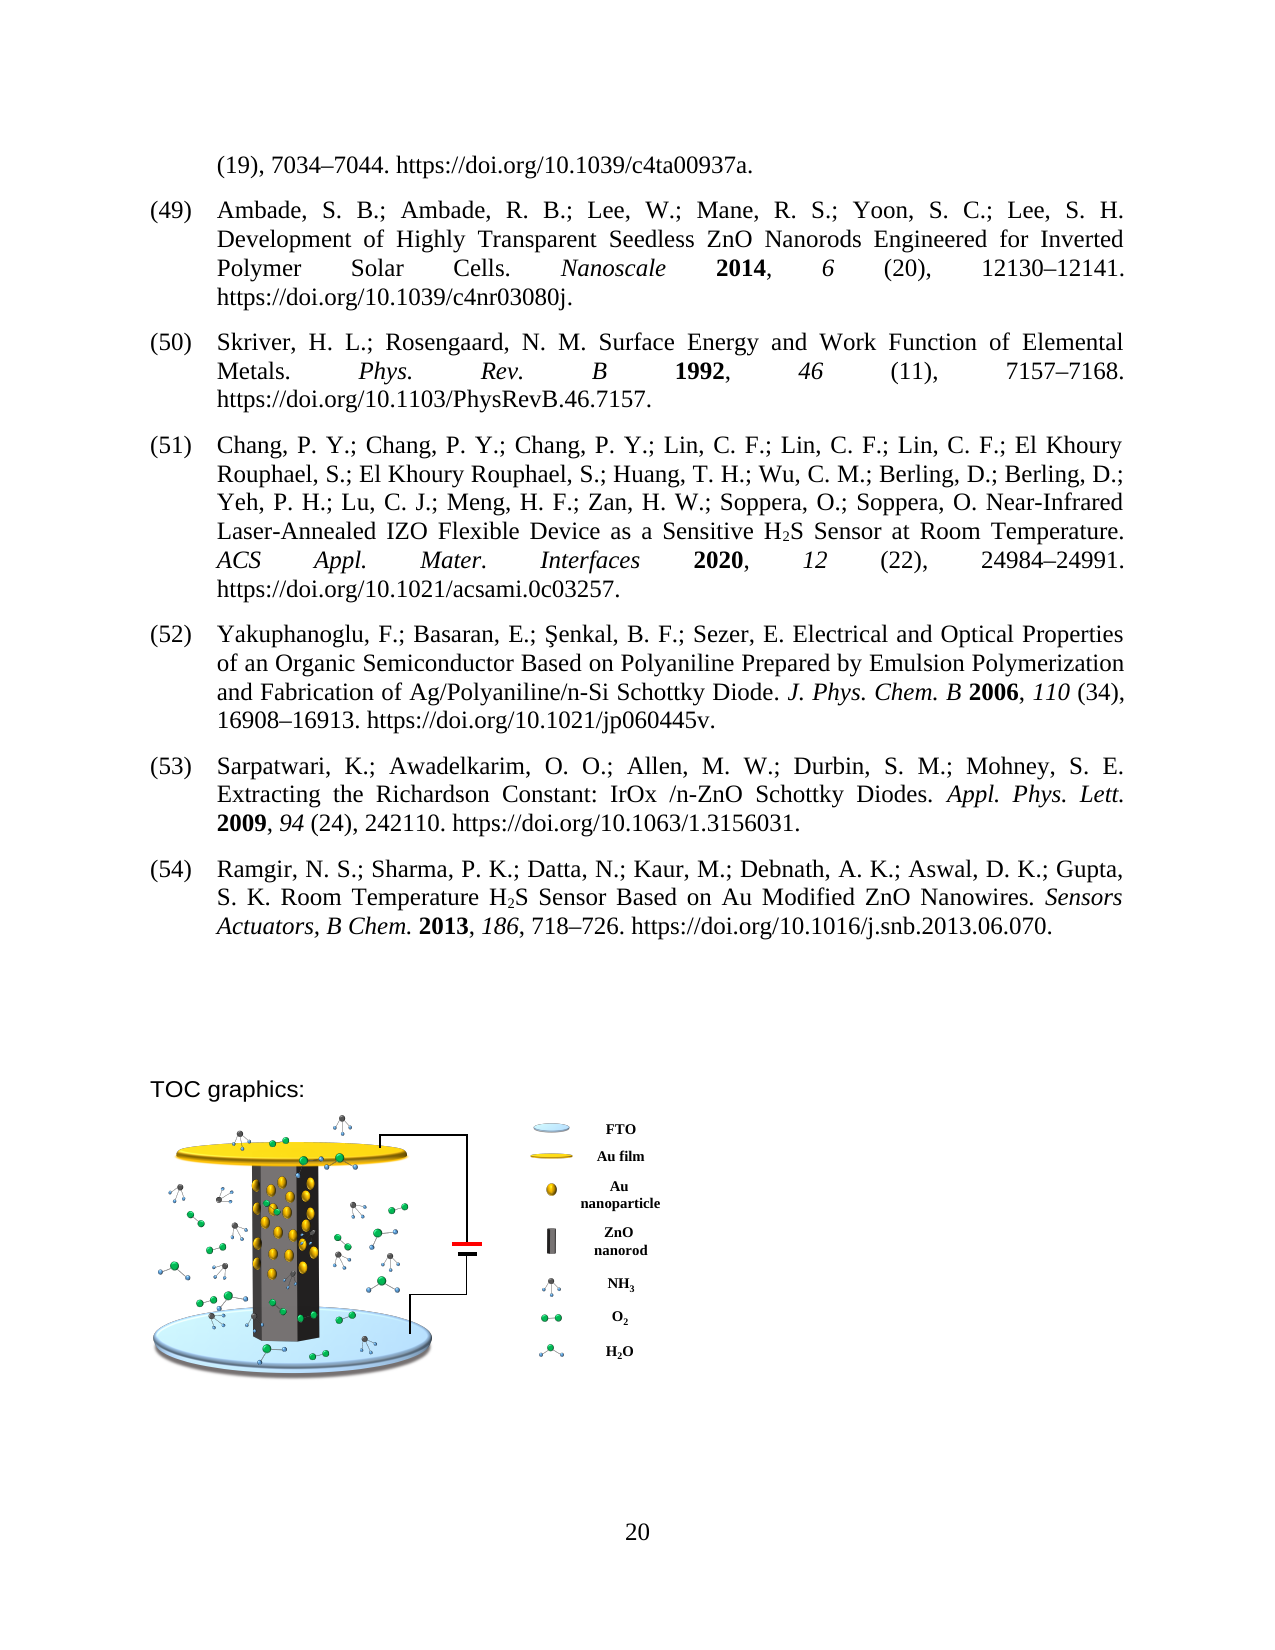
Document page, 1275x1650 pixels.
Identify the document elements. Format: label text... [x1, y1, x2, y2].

text (52) Yakuphanoglu, F.; Basaran, E.; Şenkal, B. F.; Sezer, E. Electrical and Optical Properties of an Organic Semiconductor Based on Polyaniline Prepared by Emulsion Polymerization and Fabrication of Ag/Polyaniline/n-Si Schottky Diode. J. Phys. Chem. B 2006, 110 (34), 16908–16913. https://doi.org/10.1021/jp060445v. [150, 619, 1125, 734]
text (54) Ramgir, N. S.; Sharma, P. K.; Datta, N.; Kaur, M.; Debnath, A. K.; Aswal, D. K.; Gupta, S. K. Room Temperature H2S Sensor Based on Au Modified ZnO Nanowires. Sensors Actuators, B Chem. 2013, 186, 718–726. https://doi.org/10.1016/j.snb.2013.06.070. [150, 854, 1125, 940]
text (53) Sarpatwari, K.; Awadelkarim, O. O.; Allen, M. W.; Durbin, S. M.; Mohney, S. E. Extracting the Richardson Constant: IrOx /n-ZnO Schottky Diodes. Appl. Phys. Lett. 2009, 94 (24), 242110. https://doi.org/10.1063/1.3156031. [150, 751, 1125, 837]
text (49) Ambade, S. B.; Ambade, R. B.; Lee, W.; Mane, R. S.; Yoon, S. C.; Lee, S. H. Development of Highly Transparent Seedless ZnO Nanorods Engineered for Inverted Polymer Solar Cells. Nanoscale 2014, 6 (20), 12130–12141. https://doi.org/10.1039/c4nr03080j. [150, 195, 1125, 310]
text (51) Chang, P. Y.; Chang, P. Y.; Chang, P. Y.; Lin, C. F.; Lin, C. F.; Lin, C. F.; El Khoury Rouphael, S.; El Khoury Rouphael, S.; Huang, T. H.; Wu, C. M.; Berling, D.; Berling, D.; Yeh, P. H.; Lu, C. J.; Meng, H. F.; Zan, H. W.; Soppera, O.; Soppera, O. Near-Infrared Laser-Annealed IZO Flexible Device as a Sensitive H2S Sensor at Room Temperature. ACS Appl. Mater. Interfaces 2020, 12 (22), 24984–24991. https://doi.org/10.1021/acsami.0c03257. [150, 430, 1125, 602]
text (50) Skriver, H. L.; Rosengaard, N. M. Surface Energy and Work Function of Elemental Metals. Phys. Rev. B 1992, 46 (11), 7157–7168. https://doi.org/10.1103/PhysRevB.46.7157. [150, 327, 1125, 413]
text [150, 150, 1125, 179]
title TOC graphics: [150, 1076, 1125, 1103]
